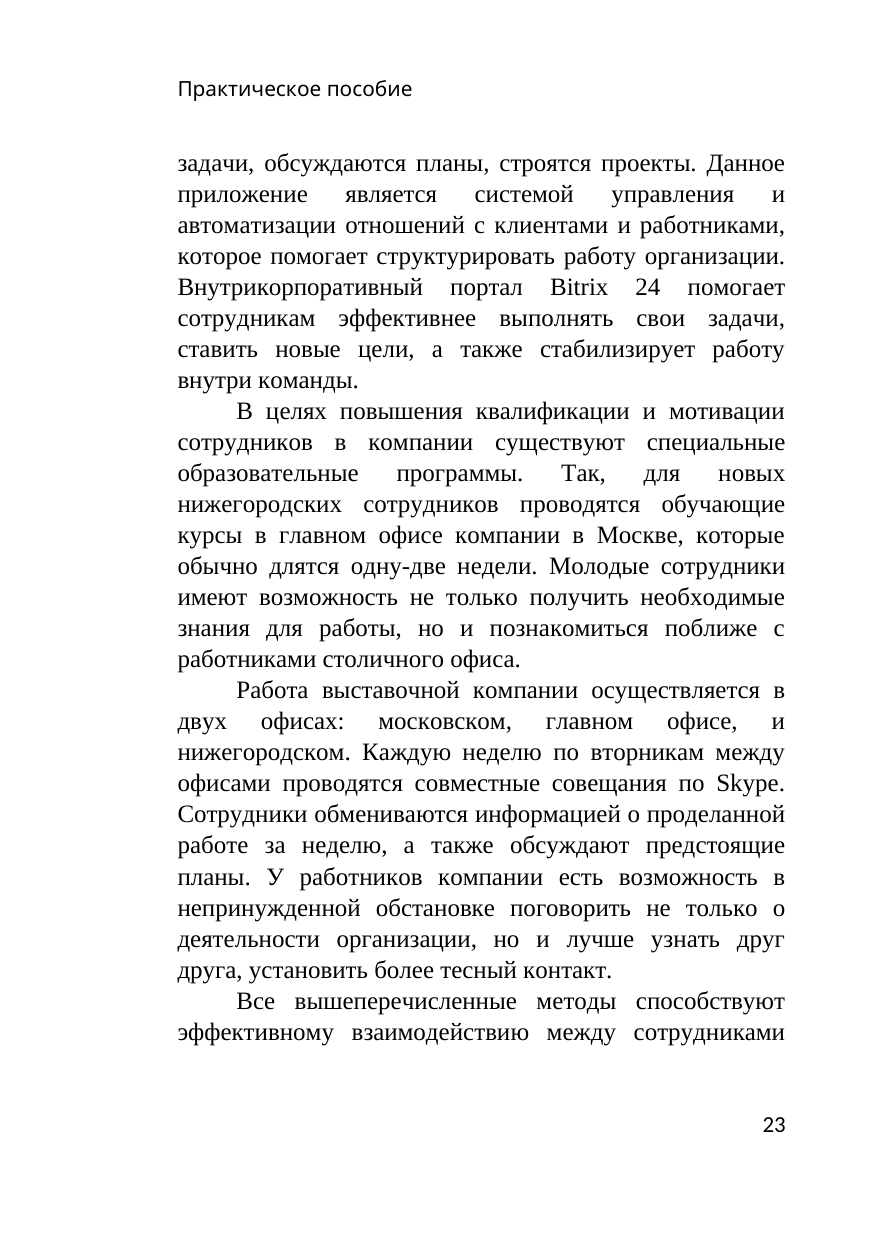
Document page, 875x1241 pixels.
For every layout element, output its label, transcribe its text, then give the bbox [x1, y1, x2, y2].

text Работа выставочной компании осуществляется в двух офисах: московском, главном офисе, и нижегородском. Каждую неделю по вторникам между офисами проводятся совместные совещания по Skype. Сотрудники обмениваются информацией о проделанной работе за неделю, а также обсуждают предстоящие планы. У работников компании есть возможность в непринужденной обстановке поговорить не только о деятельности организации, но и лучше узнать друг друга, установить более тесный контакт. [177, 675, 785, 983]
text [177, 986, 785, 1046]
text В целях повышения квалификации и мотивации сотрудников в компании существуют специальные образовательные программы. Так, для новых нижегородских сотрудников проводятся обучающие курсы в главном офисе компании в Москве, которые обычно длятся одну-две недели. Молодые сотрудники имеют возможность не только получить необходимые знания для работы, но и познакомиться поближе с работниками столичного офиса. [177, 396, 785, 673]
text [177, 148, 785, 394]
